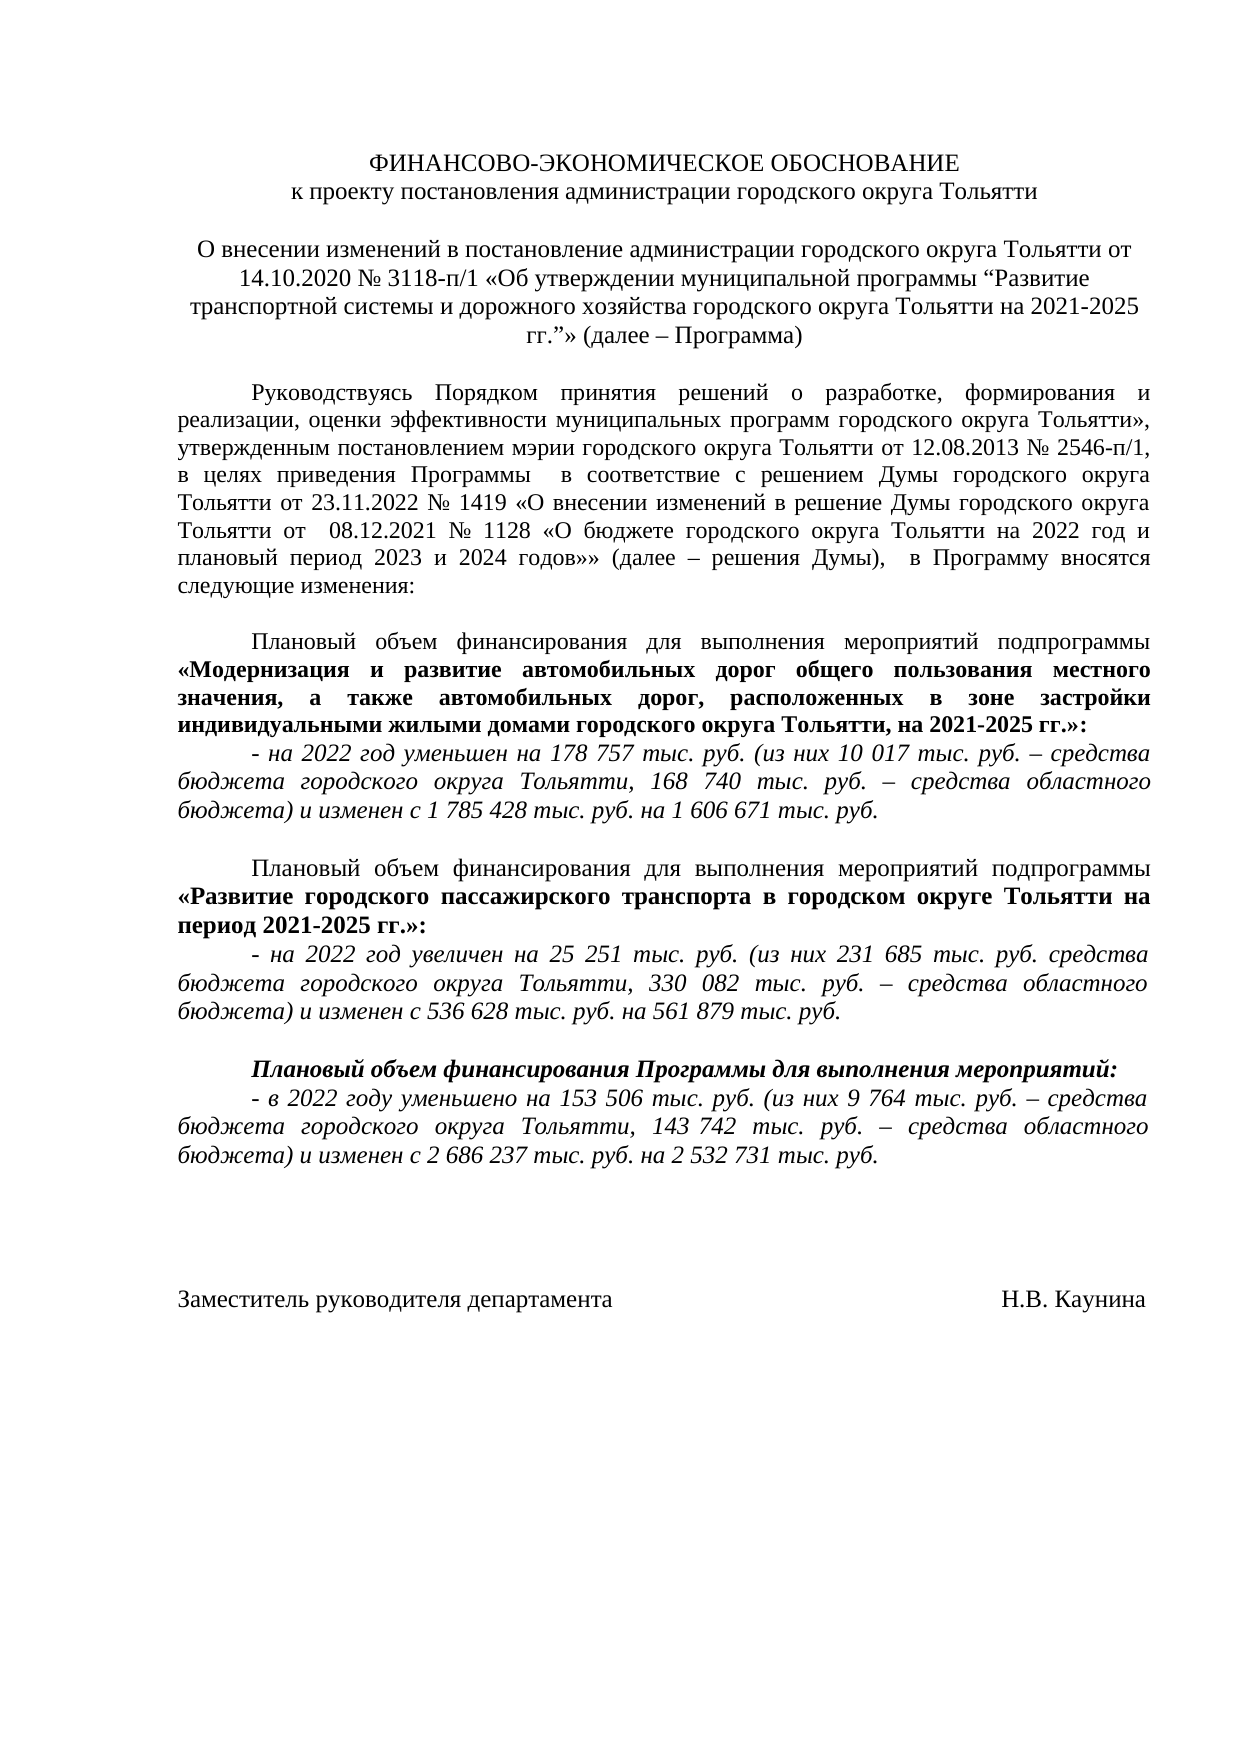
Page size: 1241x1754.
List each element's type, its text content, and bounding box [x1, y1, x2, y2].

text - на 2022 год уменьшен на 178 757 тыс. руб. (из них 10 017 тыс. руб. – средства бюджета городского округа Тольятти, 168 740 тыс. руб. – средства областного бюджета) и изменен с 1 785 428 тыс. руб. на 1 606 671 тыс. руб. [177, 738, 1154, 824]
text Руководствуясь Порядком принятия решений о разработке, формирования и реализации, оценки эффективности муниципальных программ городского округа Тольятти», утвержденным постановлением мэрии городского округа Тольятти от 12.08.2013 № 2546-п/1, в целях приведения Программы в соответствие с решением Думы городского округа Тольятти от 23.11.2022 № 1419 «О внесении изменений в решение Думы городского округа Тольятти от 08.12.2021 № 1128 «О бюджете городского округа Тольятти на 2022 год и плановый период 2023 и 2024 годов»» (далее – решения Думы), в Программу вносятся следующие изменения: [177, 378, 1152, 598]
text - в 2022 году уменьшено на 153 506 тыс. руб. (из них 9 764 тыс. руб. – средства бюджета городского округа Тольятти, 143 742 тыс. руб. – средства областного бюджета) и изменен с 2 686 237 тыс. руб. на 2 532 731 тыс. руб. [177, 1083, 1152, 1169]
text Плановый объем финансирования для выполнения мероприятий подпрограммы «Модернизация и развитие автомобильных дорог общего пользования местного значения, а также автомобильных дорог, расположенных в зоне застройки индивидуальными жилыми домами городского округа Тольятти, на 2021-2025 гг.»: [177, 627, 1152, 738]
text Плановый объем финансирования для выполнения мероприятий подпрограммы «Развитие городского пассажирского транспорта в городском округе Тольятти на период 2021-2025 гг.»: [177, 853, 1152, 939]
text ФИНАНСОВО-ЭКОНОМИЧЕСКОЕ ОБОСНОВАНИЕ [177, 148, 1152, 176]
text - на 2022 год увеличен на 25 251 тыс. руб. (из них 231 685 тыс. руб. средства бюджета городского округа Тольятти, 330 082 тыс. руб. – средства областного бюджета) и изменен с 536 628 тыс. руб. на 561 879 тыс. руб. [177, 939, 1152, 1025]
text Заместитель руководителя департамента Н.В. Каунина [177, 1284, 1152, 1313]
text к проекту постановления администрации городского округа Тольятти [177, 176, 1152, 205]
text О внесении изменений в постановление администрации городского округа Тольятти от 14.10.2020 № 3118-п/1 «Об утверждении муниципальной программы “Развитие транспортной системы и дорожного хозяйства городского округа Тольятти на 2021-2025 гг.”» (далее – Программа) [177, 234, 1152, 349]
text Плановый объем финансирования Программы для выполнения мероприятий: [177, 1054, 1152, 1083]
